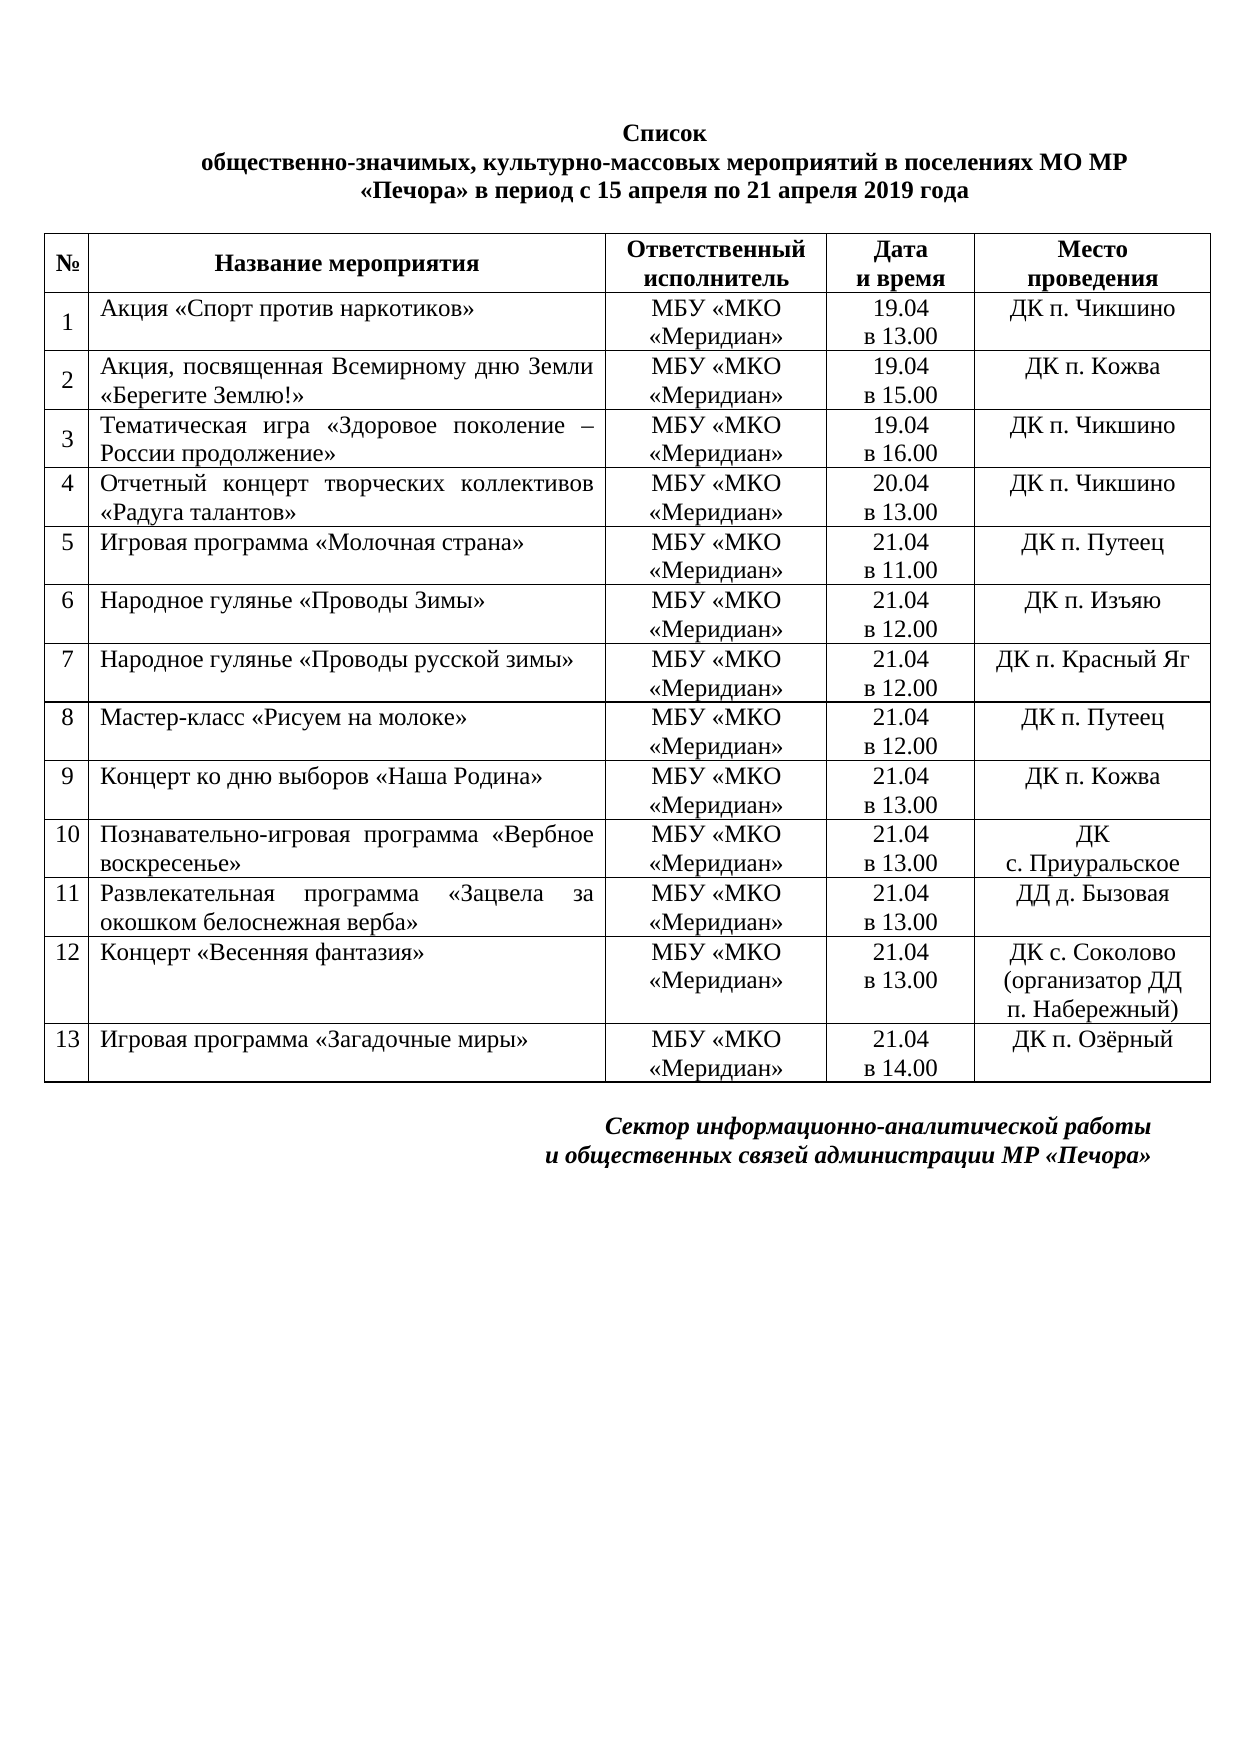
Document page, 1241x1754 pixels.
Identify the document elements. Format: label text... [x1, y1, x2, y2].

table_cell [45, 410, 88, 467]
table_cell МБУ «МКО «Меридиан» [606, 1024, 826, 1081]
table_cell [45, 703, 88, 760]
table_cell ДД д. Бызовая [975, 878, 1210, 936]
table_cell Акция «Спорт против наркотиков» [89, 293, 605, 350]
table_cell МБУ «МКО «Меридиан» [606, 644, 826, 701]
table_cell ДК п. Чикшино [975, 410, 1210, 467]
table_cell Концерт ко дню выборов «Наша Родина» [89, 761, 605, 818]
table_cell МБУ «МКО «Меридиан» [606, 761, 826, 818]
table_header Название мероприятия [89, 234, 605, 292]
table_cell ДК п. Чикшино [975, 293, 1210, 350]
table_cell МБУ «МКО «Меридиан» [606, 878, 826, 936]
table_header № [45, 234, 88, 292]
table_cell 21.04 в 13.00 [827, 820, 974, 877]
table_cell МБУ «МКО «Меридиан» [606, 585, 826, 643]
table_cell 19.04 в 13.00 [827, 293, 974, 350]
table_cell [45, 820, 88, 877]
table_cell 21.04 в 12.00 [827, 585, 974, 643]
table_cell [45, 468, 88, 526]
table_header Дата и время [827, 234, 974, 292]
table_cell МБУ «МКО «Меридиан» [606, 410, 826, 467]
text Список [177, 118, 1152, 147]
table_cell ДК п. Кожва [975, 761, 1210, 818]
text и общественных связей администрации МР «Печора» [177, 1140, 1152, 1169]
table_cell 21.04 в 13.00 [827, 761, 974, 818]
table_cell ДК п. Озёрный [975, 1024, 1210, 1081]
table_cell [45, 1024, 88, 1081]
table_cell Мастер-класс «Рисуем на молоке» [89, 703, 605, 760]
table_cell ДК п. Путеец [975, 703, 1210, 760]
table_header Место проведения [975, 234, 1210, 292]
table_cell ДК п. Кожва [975, 351, 1210, 409]
table_cell ДК п. Чикшино [975, 468, 1210, 526]
table_cell Развлекательная программа «Зацвела за окошком белоснежная верба» [89, 878, 605, 936]
table_cell МБУ «МКО «Меридиан» [606, 820, 826, 877]
table_cell [45, 351, 88, 409]
table_cell Акция, посвященная Всемирному дню Земли «Берегите Землю!» [89, 351, 605, 409]
text общественно-значимых, культурно-массовых мероприятий в поселениях МО МР «Печора» в период с 15 апреля по 21 апреля 2019 года [177, 147, 1152, 204]
table_cell МБУ «МКО «Меридиан» [606, 351, 826, 409]
table_cell МБУ «МКО «Меридиан» [606, 468, 826, 526]
table_cell [45, 585, 88, 643]
table_header Ответственный исполнитель [606, 234, 826, 292]
table_cell ДК п. Изъяю [975, 585, 1210, 643]
table_cell [45, 878, 88, 936]
text Сектор информационно-аналитической работы [177, 1111, 1152, 1140]
table_cell Отчетный концерт творческих коллективов «Радуга талантов» [89, 468, 605, 526]
table_cell Концерт «Весенняя фантазия» [89, 937, 605, 1023]
table_cell МБУ «МКО «Меридиан» [606, 703, 826, 760]
table_cell [45, 293, 88, 350]
table_cell [45, 761, 88, 818]
table_cell Народное гулянье «Проводы русской зимы» [89, 644, 605, 701]
table_cell 19.04 в 16.00 [827, 410, 974, 467]
table_cell ДК п. Красный Яг [975, 644, 1210, 701]
table_cell МБУ «МКО «Меридиан» [606, 293, 826, 350]
table_cell 20.04 в 13.00 [827, 468, 974, 526]
table_cell ДК с. Соколово (организатор ДД п. Набережный) [975, 937, 1210, 1023]
table_cell 21.04 в 11.00 [827, 527, 974, 584]
table_cell Познавательно-игровая программа «Вербное воскресенье» [89, 820, 605, 877]
table_cell Игровая программа «Молочная страна» [89, 527, 605, 584]
table_cell 21.04 в 13.00 [827, 878, 974, 936]
table_cell Тематическая игра «Здоровое поколение – России продолжение» [89, 410, 605, 467]
table_cell ДК с. Приуральское [975, 820, 1210, 877]
table_cell 21.04 в 14.00 [827, 1024, 974, 1081]
table_cell МБУ «МКО «Меридиан» [606, 937, 826, 1023]
table_cell МБУ «МКО «Меридиан» [606, 527, 826, 584]
table_cell [45, 937, 88, 1023]
table_cell 21.04 в 12.00 [827, 644, 974, 701]
table_cell ДК п. Путеец [975, 527, 1210, 584]
table_cell 19.04 в 15.00 [827, 351, 974, 409]
table_cell 21.04 в 13.00 [827, 937, 974, 1023]
table_cell Игровая программа «Загадочные миры» [89, 1024, 605, 1081]
table_cell [45, 644, 88, 701]
table_cell 21.04 в 12.00 [827, 703, 974, 760]
table_cell [45, 527, 88, 584]
table_cell Народное гулянье «Проводы Зимы» [89, 585, 605, 643]
